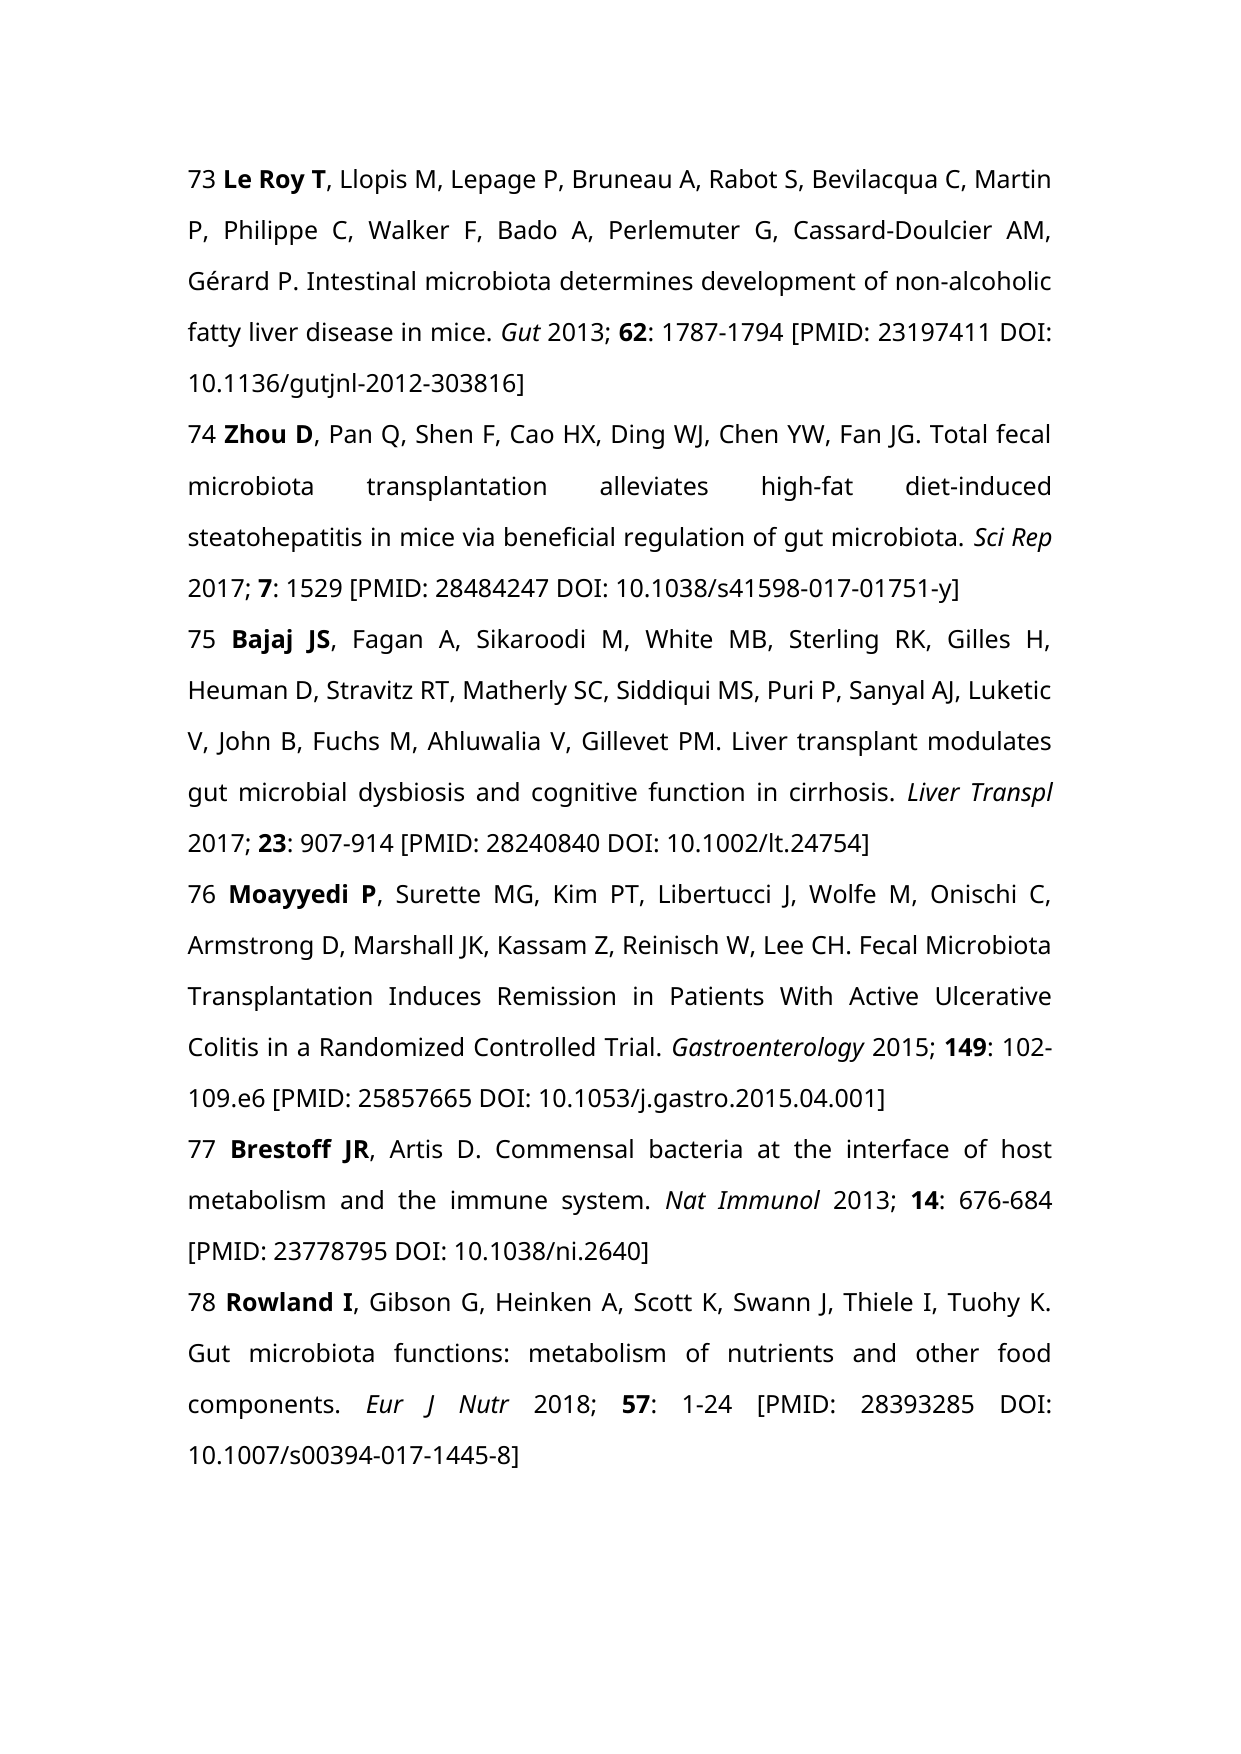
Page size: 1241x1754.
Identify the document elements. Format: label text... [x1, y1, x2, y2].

text 78 Rowland I, Gibson G, Heinken A, Scott K, Swann J, Thiele I, Tuohy K. Gut microbiota functions: metabolism of nutrients and other food components. Eur J Nutr 2018; 57: 1-24 [PMID: 28393285 DOI: 10.1007/s00394-017-1445-8] [187, 1285, 1053, 1472]
text 75 Bajaj JS, Fagan A, Sikaroodi M, White MB, Sterling RK, Gilles H, Heuman D, Stravitz RT, Matherly SC, Siddiqui MS, Puri P, Sanyal AJ, Luketic V, John B, Fuchs M, Ahluwalia V, Gillevet PM. Liver transplant modulates gut microbial dysbiosis and cognitive function in cirrhosis. Liver Transpl 2017; 23: 907-914 [PMID: 28240840 DOI: 10.1002/lt.24754] [187, 621, 1053, 859]
text 77 Brestoff JR, Artis D. Commensal bacteria at the interface of host metabolism and the immune system. Nat Immunol 2013; 14: 676-684 [PMID: 23778795 DOI: 10.1038/ni.2640] [187, 1132, 1053, 1268]
text 76 Moayyedi P, Surette MG, Kim PT, Libertucci J, Wolfe M, Onischi C, Armstrong D, Marshall JK, Kassam Z, Reinisch W, Lee CH. Fecal Microbiota Transplantation Induces Remission in Patients With Active Ulcerative Colitis in a Randomized Controlled Trial. Gastroenterology 2015; 149: 102-109.e6 [PMID: 25857665 DOI: 10.1053/j.gastro.2015.04.001] [187, 877, 1053, 1115]
text 74 Zhou D, Pan Q, Shen F, Cao HX, Ding WJ, Chen YW, Fan JG. Total fecal microbiota transplantation alleviates high-fat diet-induced steatohepatitis in mice via beneficial regulation of gut microbiota. Sci Rep 2017; 7: 1529 [PMID: 28484247 DOI: 10.1038/s41598-017-01751-y] [187, 417, 1053, 604]
text 73 Le Roy T, Llopis M, Lepage P, Bruneau A, Rabot S, Bevilacqua C, Martin P, Philippe C, Walker F, Bado A, Perlemuter G, Cassard-Doulcier AM, Gérard P. Intestinal microbiota determines development of non-alcoholic fatty liver disease in mice. Gut 2013; 62: 1787-1794 [PMID: 23197411 DOI: 10.1136/gutjnl-2012-303816] [187, 162, 1053, 400]
